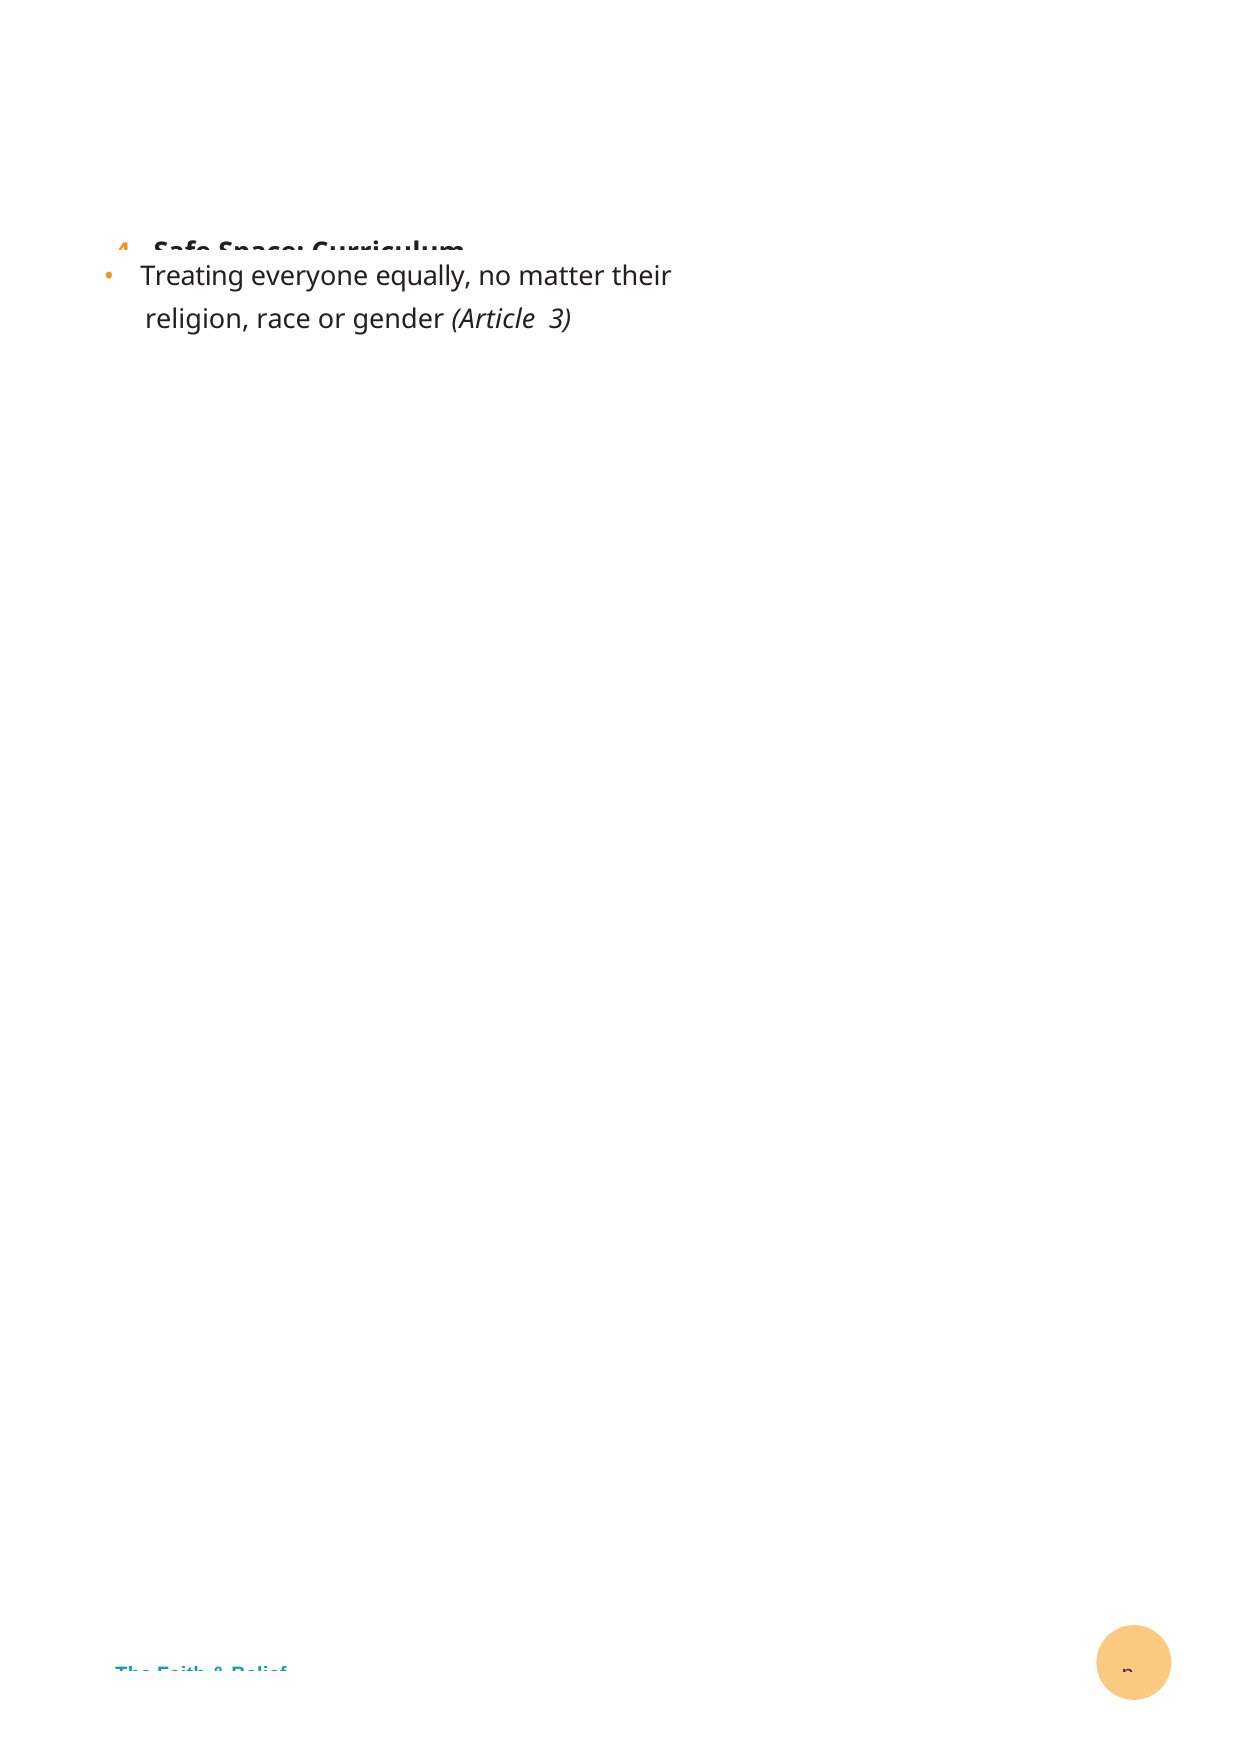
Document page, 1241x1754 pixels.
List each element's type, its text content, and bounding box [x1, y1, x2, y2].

list Treating everyone equally, no matter their religion, race or gender (Article 3) [103, 256, 757, 336]
